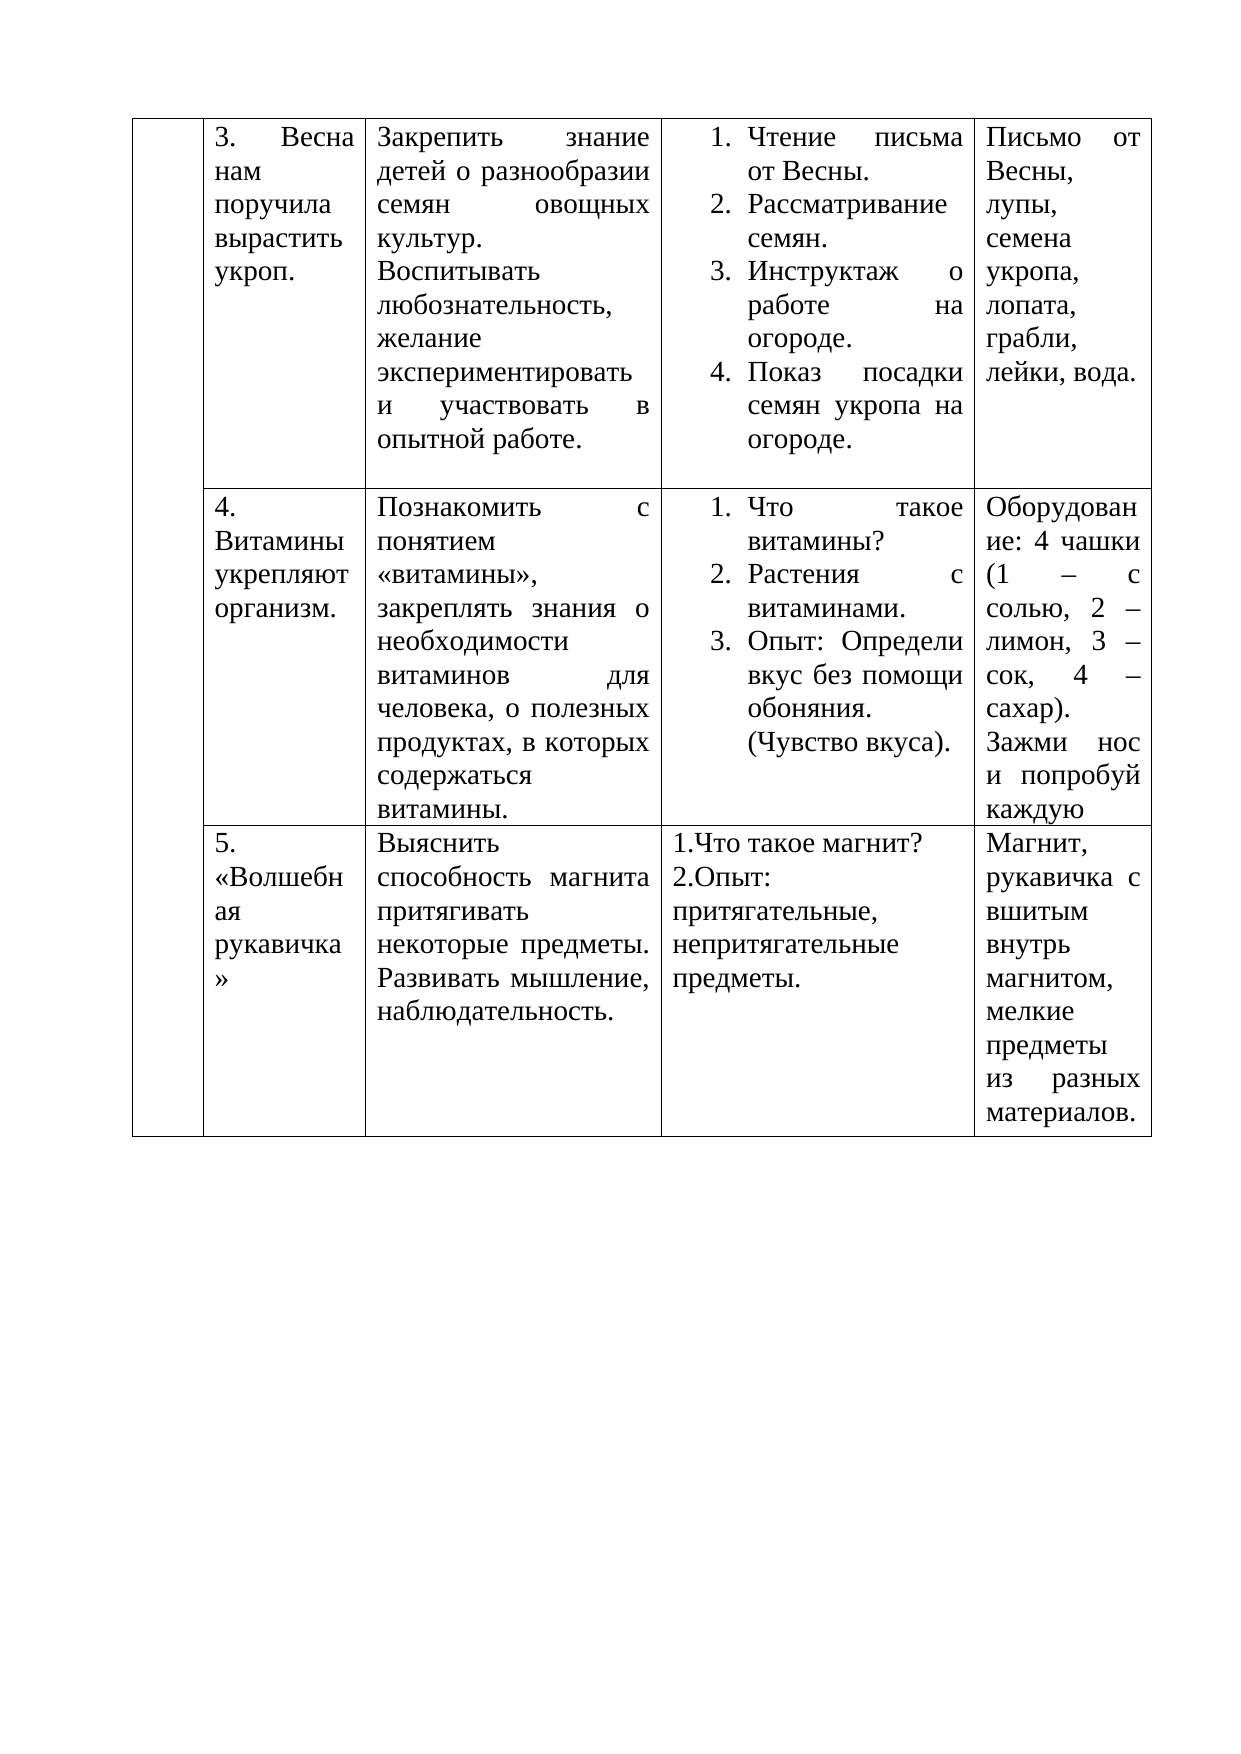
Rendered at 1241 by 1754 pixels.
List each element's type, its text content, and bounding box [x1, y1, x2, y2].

table_cell Магнит, рукавичка с вшитым внутрь магнитом, мелкие предметы из разных материалов. [975, 826, 1151, 1136]
table_cell Письмо от Весны, лупы, семена укропа, лопата, грабли, лейки, вода. [975, 119, 1151, 488]
table_cell Чтение письма от Весны. Рассматривание семян. Инструктаж о работе на огороде. Показ посадки семян укропа на огороде. [662, 119, 974, 488]
table_cell 5. «Волшебная рукавичка» [204, 826, 365, 1136]
table_cell Что такое витамины? Растения с витаминами. Опыт: Определи вкус без помощи обоняния. (Чувство вкуса). [662, 489, 974, 824]
table_cell Оборудование: 4 чашки (1 – с солью, 2 – лимон, 3 – сок, 4 – сахар). Зажми нос и попробуй каждую [975, 489, 1151, 824]
table_cell Познакомить с понятием «витамины», закреплять знания о необходимости витаминов для человека, о полезных продуктах, в которых содержаться витамины. [366, 489, 661, 824]
table_cell Выяснить способность магнита притягивать некоторые предметы. Развивать мышление, наблюдательность. [366, 826, 661, 1136]
table_cell [133, 119, 203, 1136]
table_cell 4. Витамины укрепляют организм. [204, 489, 365, 824]
table_cell 1.Что такое магнит? 2.Опыт: притягательные, непритягательные предметы. [662, 826, 974, 1136]
table_cell 3. Весна нам поручила вырастить укроп. [204, 119, 365, 488]
table_cell Закрепить знание детей о разнообразии семян овощных культур. Воспитывать любознательность, желание экспериментировать и участвовать в опытной работе. [366, 119, 661, 488]
